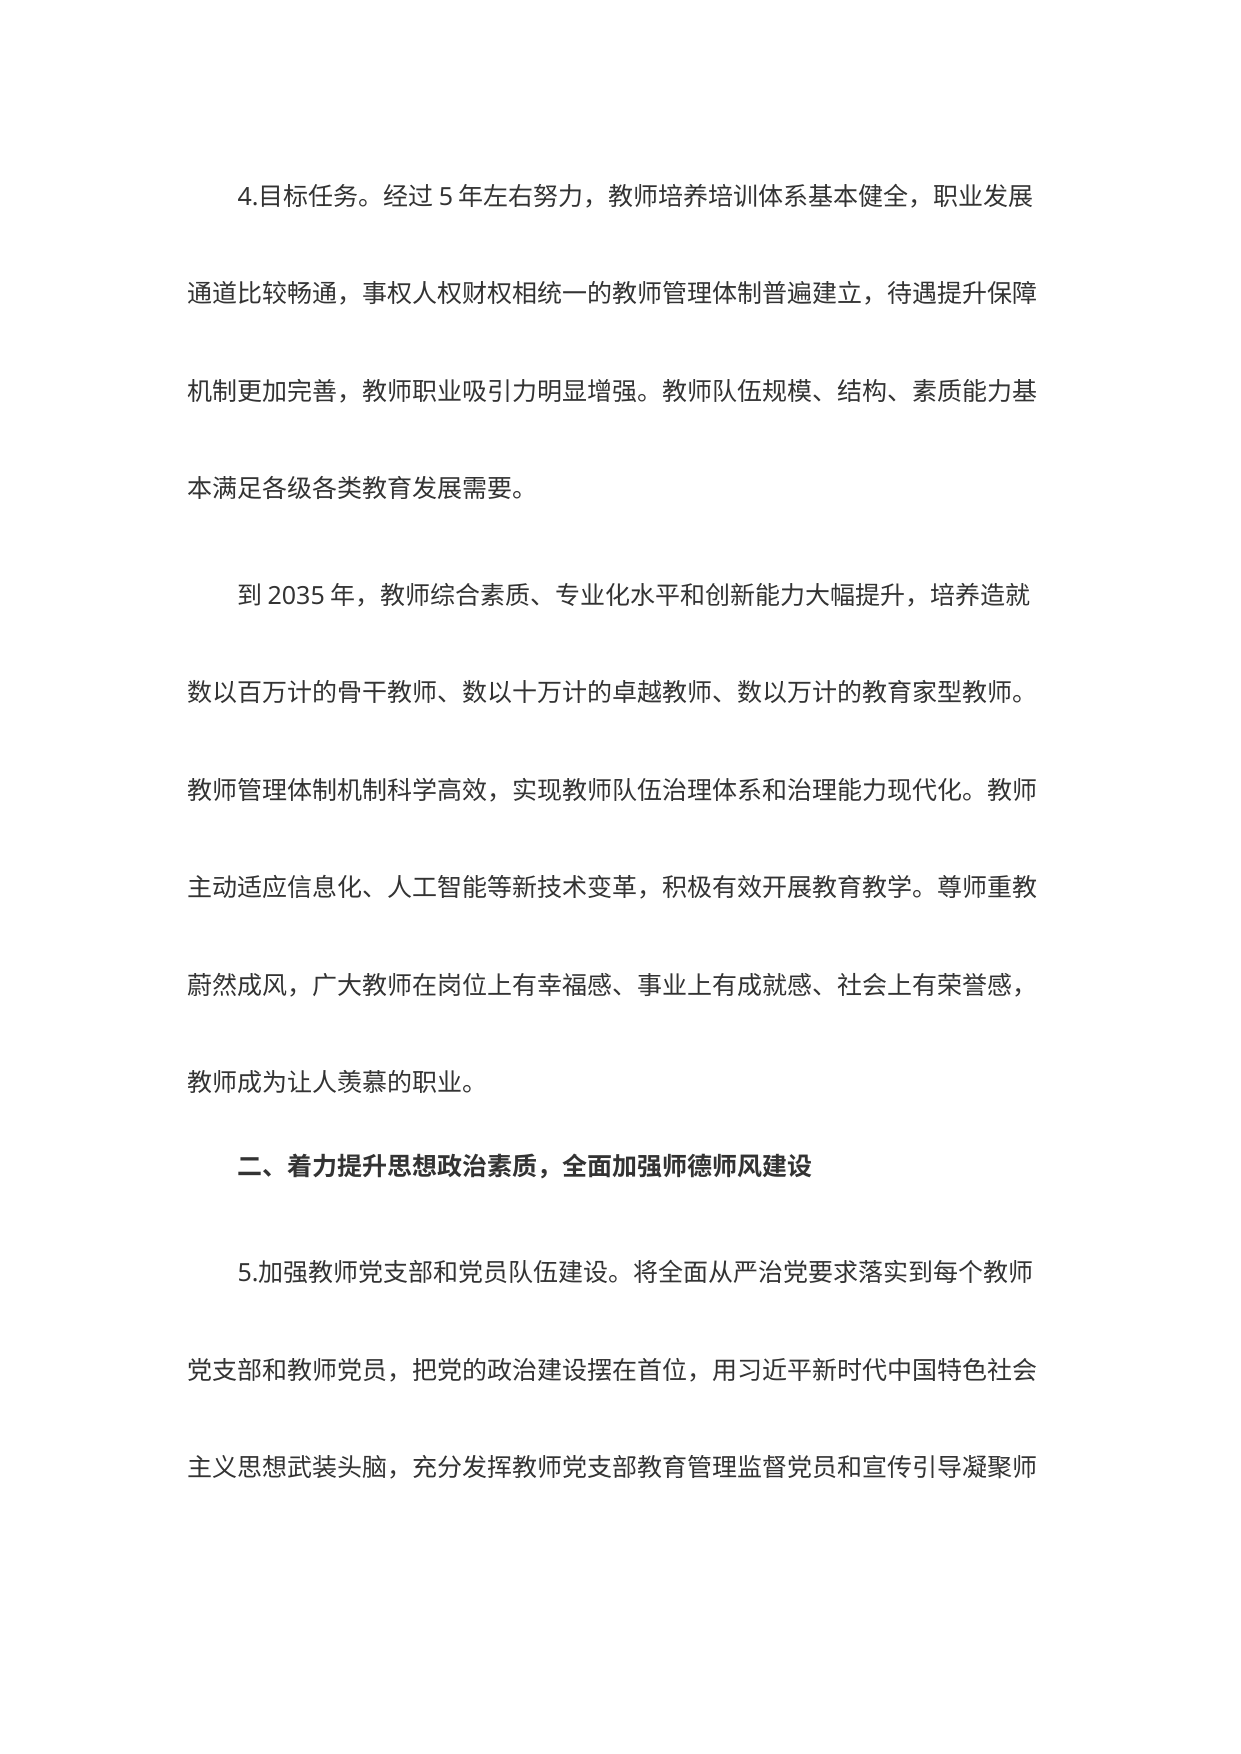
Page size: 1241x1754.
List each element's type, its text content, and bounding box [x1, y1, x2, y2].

text 4.目标任务。经过5年左右努力，教师培养培训体系基本健全，职业发展通道比较畅通，事权人权财权相统一的教师管理体制普遍建立，待遇提升保障机制更加完善，教师职业吸引力明显增强。教师队伍规模、结构、素质能力基本满足各级各类教育发展需要。 [187, 162, 1053, 519]
text 二、着力提升思想政治素质，全面加强师德师风建设 [187, 1132, 1053, 1197]
text 到2035年，教师综合素质、专业化水平和创新能力大幅提升，培养造就数以百万计的骨干教师、数以十万计的卓越教师、数以万计的教育家型教师。教师管理体制机制科学高效，实现教师队伍治理体系和治理能力现代化。教师主动适应信息化、人工智能等新技术变革，积极有效开展教育教学。尊师重教蔚然成风，广大教师在岗位上有幸福感、事业上有成就感、社会上有荣誉感，教师成为让人羡慕的职业。 [187, 561, 1053, 1113]
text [187, 1238, 1053, 1498]
